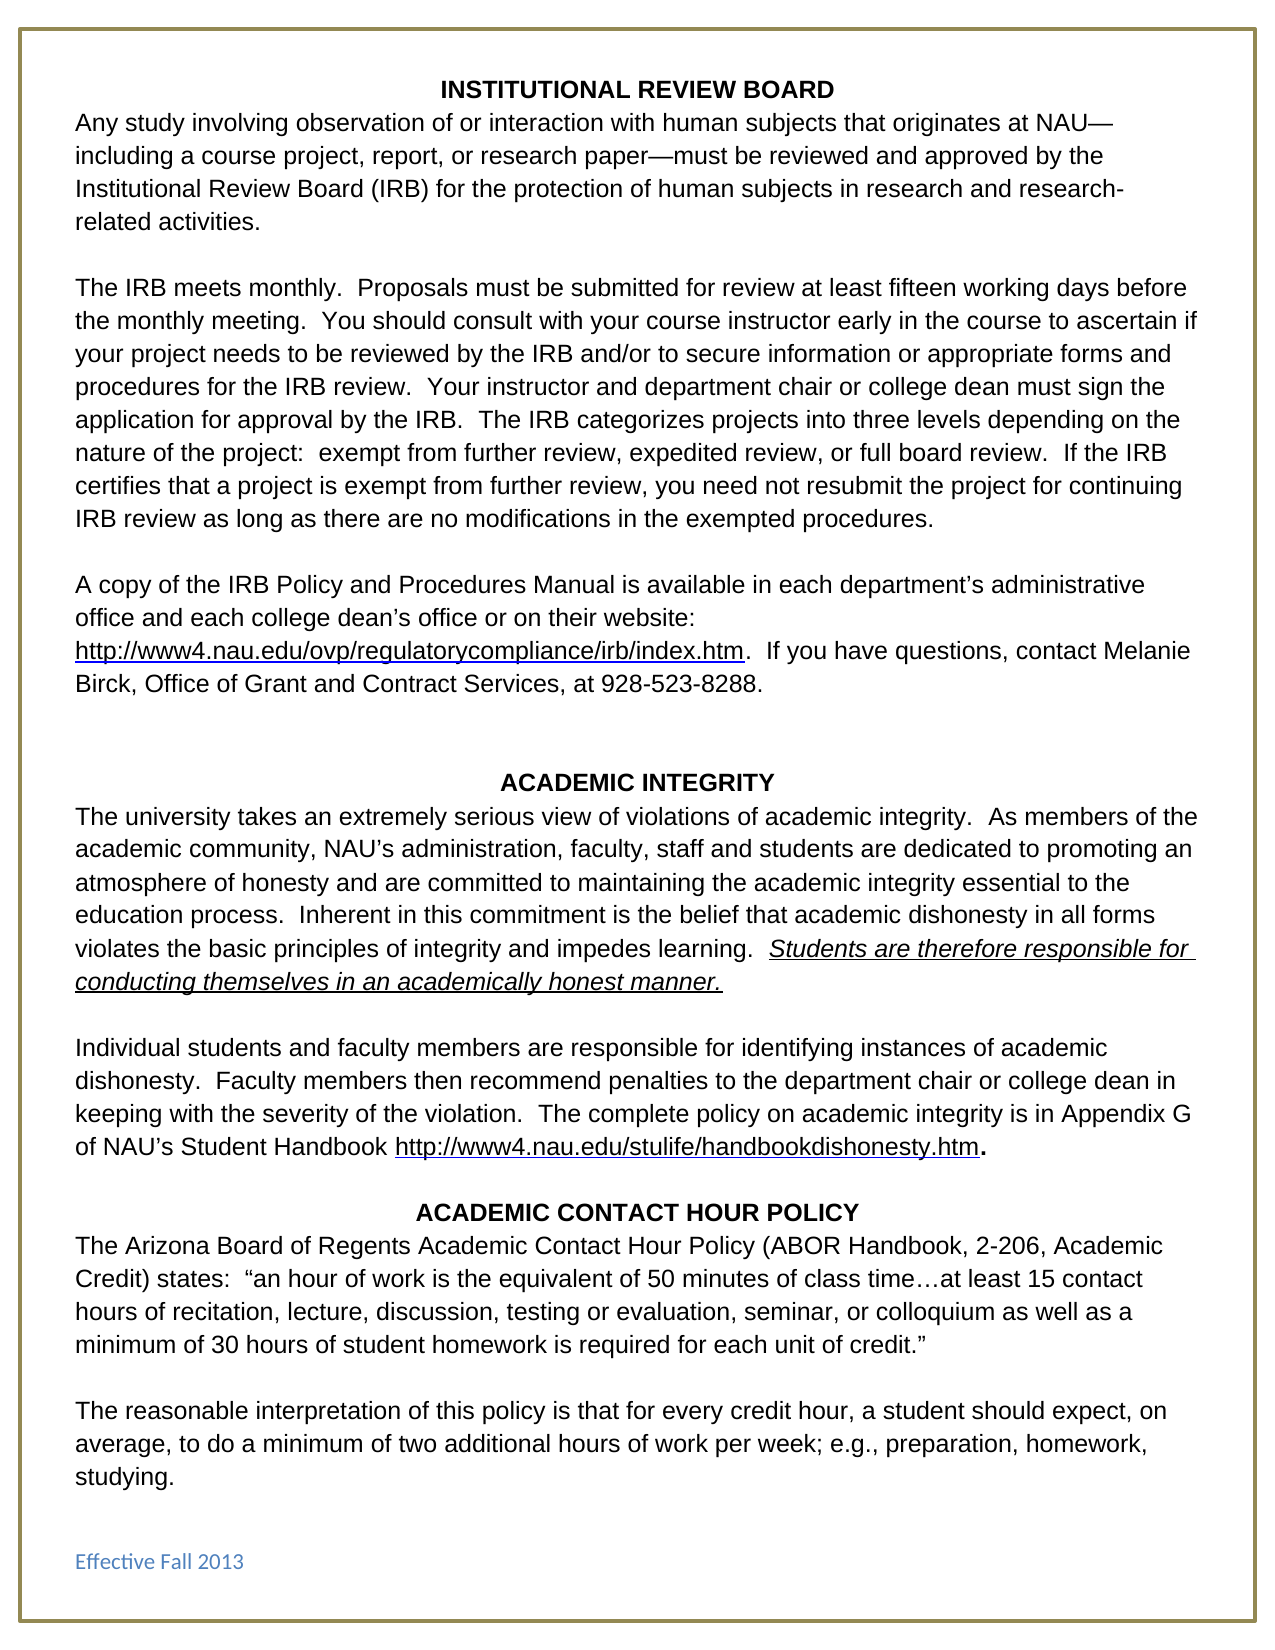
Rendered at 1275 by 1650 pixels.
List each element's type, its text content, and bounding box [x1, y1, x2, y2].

text The university takes an extremely serious view of violations of academic integrity. As members of the academic community, NAU’s administration, faculty, staff and students are dedicated to promoting an atmosphere of honesty and are committed to maintaining the academic integrity essential to the education process. Inherent in this commitment is the belief that academic dishonesty in all forms violates the basic principles of integrity and impedes learning. Students are therefore responsible for conducting themselves in an academically honest manner. [75, 801, 1200, 995]
text The Arizona Board of Regents Academic Contact Hour Policy (ABOR Handbook, 2-206, Academic Credit) states: “an hour of work is the equivalent of 50 minutes of class time…at least 15 contact hours of recitation, lecture, discussion, testing or evaluation, seminar, or colloquium as well as a minimum of 30 hours of student homework is required for each unit of credit.” [75, 1231, 1200, 1358]
text ACADEMIC CONTACT HOUR POLICY [75, 1198, 1200, 1226]
text A copy of the IRB Policy and Procedures Manual is available in each department’s administrative office and each college dean’s office or on their website: http://www4.nau.edu/ovp/regulatorycompliance/irb/index.htm. If you have questions, contact Melanie Birck, Office of Grant and Contract Services, at 928-523-8288. [75, 570, 1200, 698]
text Any study involving observation of or interaction with human subjects that originates at NAU—including a course project, report, or research paper—must be reviewed and approved by the Institutional Review Board (IRB) for the protection of human subjects in research and research-related activities. [75, 108, 1200, 236]
text ACADEMIC INTEGRITY [75, 768, 1200, 797]
text The reasonable interpretation of this policy is that for every credit hour, a student should expect, on average, to do a minimum of two additional hours of work per week; e.g., preparation, homework, studying. [75, 1396, 1200, 1491]
text Individual students and faculty members are responsible for identifying instances of academic dishonesty. Faculty members then recommend penalties to the department chair or college dean in keeping with the severity of the violation. The complete policy on academic integrity is in Appendix G of NAU’s Student Handbook http://www4.nau.edu/stulife/handbookdishonesty.htm. [75, 1033, 1200, 1160]
text INSTITUTIONAL REVIEW BOARD [75, 75, 1200, 104]
text The IRB meets monthly. Proposals must be submitted for review at least fifteen working days before the monthly meeting. You should consult with your course instructor early in the course to ascertain if your project needs to be reviewed by the IRB and/or to secure information or appropriate forms and procedures for the IRB review. Your instructor and department chair or college dean must sign the application for approval by the IRB. The IRB categorizes projects into three levels depending on the nature of the project: exempt from further review, expedited review, or full board review. If the IRB certifies that a project is exempt from further review, you need not resubmit the project for continuing IRB review as long as there are no modifications in the exempted procedures. [75, 273, 1200, 533]
